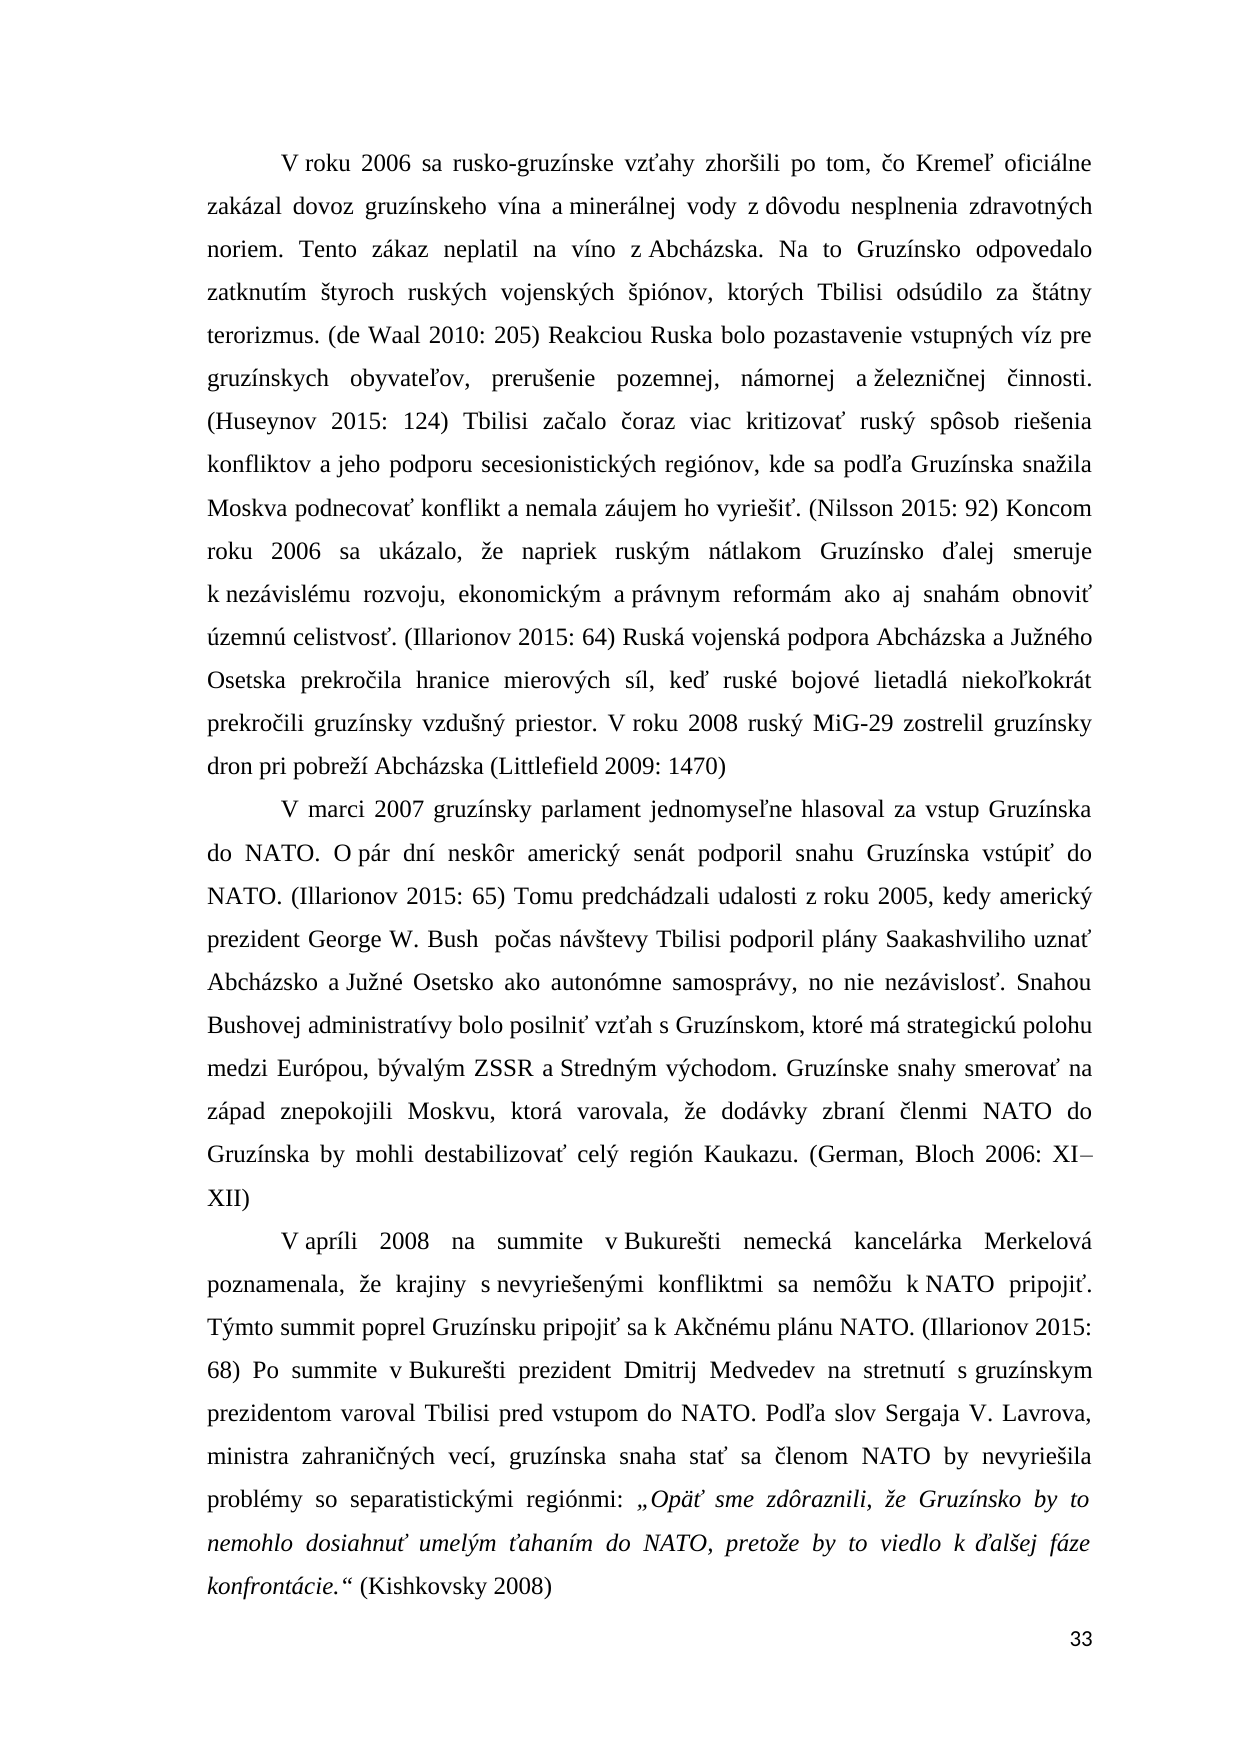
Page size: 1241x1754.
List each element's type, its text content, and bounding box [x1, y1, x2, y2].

text V marci 2007 gruzínsky parlament jednomyseľne hlasoval za vstup Gruzínska do NATO. O pár dní neskôr americký senát podporil snahu Gruzínska vstúpiť do NATO. (Illarionov 2015: 65) Tomu predchádzali udalosti z roku 2005, kedy americký prezident George W. Bush počas návštevy Tbilisi podporil plány Saakashviliho uznať Abcházsko a Južné Osetsko ako autonómne samosprávy, no nie nezávislosť. Snahou Bushovej administratívy bolo posilniť vzťah s Gruzínskom, ktoré má strategickú polohu medzi Európou, bývalým ZSSR a Stredným východom. Gruzínske snahy smerovať na západ znepokojili Moskvu, ktorá varovala, že dodávky zbraní členmi NATO do Gruzínska by mohli destabilizovať celý región Kaukazu. (German, Bloch 2006: XI–XII) [207, 794, 1092, 1211]
text V apríli 2008 na summite v Bukurešti nemecká kancelárka Merkelová poznamenala, že krajiny s nevyriešenými konfliktmi sa nemôžu k NATO pripojiť. Týmto summit poprel Gruzínsku pripojiť sa k Akčnému plánu NATO. (Illarionov 2015: 68) Po summite v Bukurešti prezident Dmitrij Medvedev na stretnutí s gruzínskym prezidentom varoval Tbilisi pred vstupom do NATO. Podľa slov Sergaja V. Lavrova, ministra zahraničných vecí, gruzínska snaha stať sa členom NATO by nevyriešila problémy so separatistickými regiónmi: „Opäť sme zdôraznili, že Gruzínsko by to nemohlo dosiahnuť umelým ťahaním do NATO, pretože by to viedlo k ďalšej fáze konfrontácie.“ (Kishkovsky 2008) [207, 1226, 1092, 1599]
text V roku 2006 sa rusko-gruzínske vzťahy zhoršili po tom, čo Kremeľ oficiálne zakázal dovoz gruzínskeho vína a minerálnej vody z dôvodu nesplnenia zdravotných noriem. Tento zákaz neplatil na víno z Abcházska. Na to Gruzínsko odpovedalo zatknutím štyroch ruských vojenských špiónov, ktorých Tbilisi odsúdilo za štátny terorizmus. (de Waal 2010: 205) Reakciou Ruska bolo pozastavenie vstupných víz pre gruzínskych obyvateľov, prerušenie pozemnej, námornej a železničnej činnosti. (Huseynov 2015: 124) Tbilisi začalo čoraz viac kritizovať ruský spôsob riešenia konfliktov a jeho podporu secesionistických regiónov, kde sa podľa Gruzínska snažila Moskva podnecovať konflikt a nemala záujem ho vyriešiť. (Nilsson 2015: 92) Koncom roku 2006 sa ukázalo, že napriek ruským nátlakom Gruzínsko ďalej smeruje k nezávislému rozvoju, ekonomickým a právnym reformám ako aj snahám obnoviť územnú celistvosť. (Illarionov 2015: 64) Ruská vojenská podpora Abcházska a Južného Osetska prekročila hranice mierových síl, keď ruské bojové lietadlá niekoľkokrát prekročili gruzínsky vzdušný priestor. V roku 2008 ruský MiG-29 zostrelil gruzínsky dron pri pobreží Abcházska (Littlefield 2009: 1470) [207, 148, 1092, 780]
